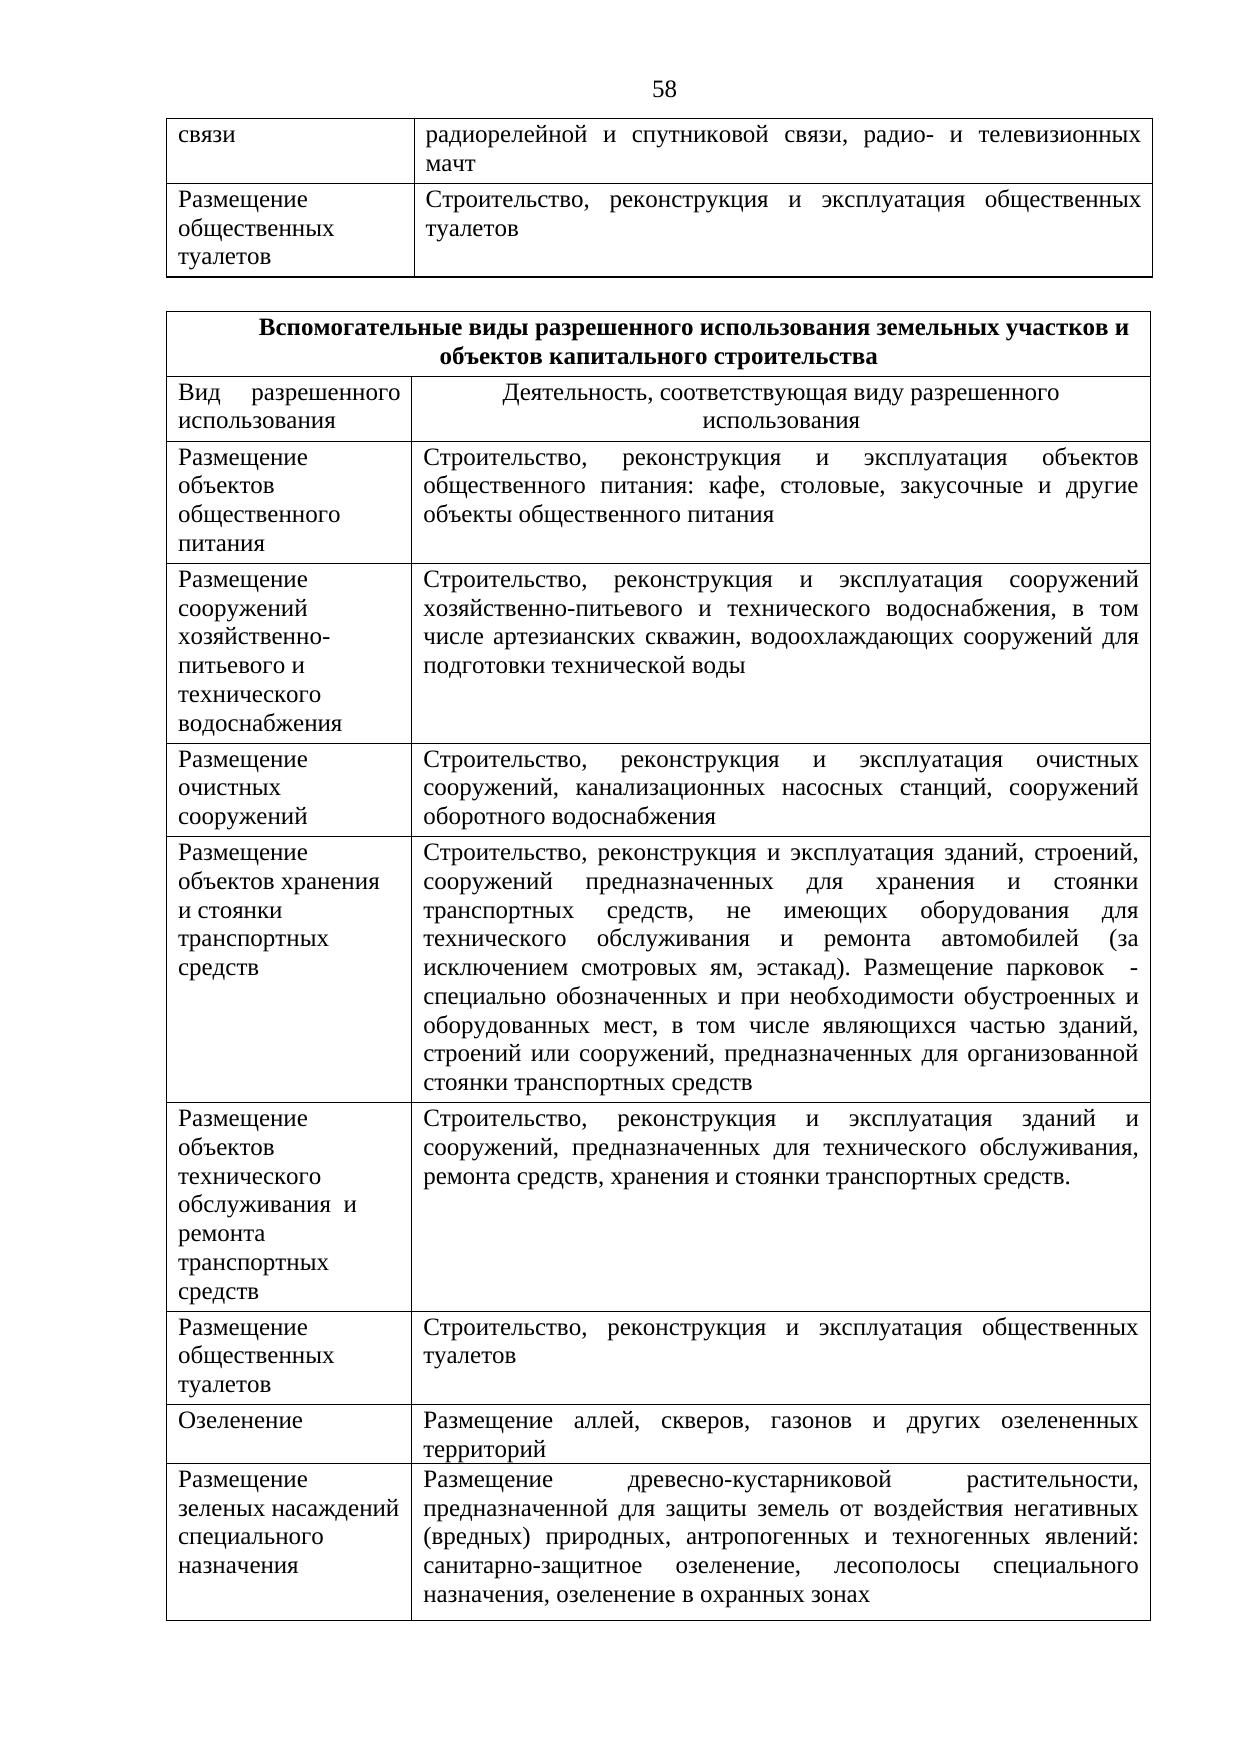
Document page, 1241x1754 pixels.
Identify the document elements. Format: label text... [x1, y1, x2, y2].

table_cell Размещение очистных сооружений [167, 744, 411, 836]
table_cell Вид разрешенного использования [167, 377, 411, 441]
table_cell Размещение древесно-кустарниковой растительности, предназначенной для защиты земель от воздействия негативных (вредных) природных, антропогенных и техногенных явлений: санитарно-защитное озеленение, лесополосы специального назначения, озеленение в охранных зонах [412, 1464, 1150, 1620]
table_cell Размещение общественных туалетов [167, 1312, 411, 1404]
table_cell Размещение общественных туалетов [167, 184, 414, 276]
table_cell Размещение сооружений хозяйственно-питьевого и технического водоснабжения [167, 564, 411, 743]
table_cell Строительство, реконструкция и эксплуатация сооружений хозяйственно-питьевого и технического водоснабжения, в том числе артезианских скважин, водоохлаждающих сооружений для подготовки технической воды [412, 564, 1150, 743]
table_cell Размещение объектов технического обслуживания и ремонта транспортных средств [167, 1103, 411, 1311]
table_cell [415, 119, 1152, 183]
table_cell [167, 119, 414, 183]
table_header Вспомогательные виды разрешенного использования земельных участков и объектов капитального строительства [167, 312, 1150, 376]
table_cell Размещение объектов хранения и стоянки транспортных средств [167, 837, 411, 1102]
table_cell Размещение объектов общественного питания [167, 442, 411, 563]
table_cell Размещение зеленых насаждений специального назначения [167, 1464, 411, 1620]
table_cell Строительство, реконструкция и эксплуатация объектов общественного питания: кафе, столовые, закусочные и другие объекты общественного питания [412, 442, 1150, 563]
table_cell Деятельность, соответствующая виду разрешенного использования [412, 377, 1150, 441]
table_cell Строительство, реконструкция и эксплуатация зданий и сооружений, предназначенных для технического обслуживания, ремонта средств, хранения и стоянки транспортных средств. [412, 1103, 1150, 1311]
table_cell Строительство, реконструкция и эксплуатация очистных сооружений, канализационных насосных станций, сооружений оборотного водоснабжения [412, 744, 1150, 836]
table_cell Озеленение [167, 1405, 411, 1463]
table_cell Строительство, реконструкция и эксплуатация общественных туалетов [412, 1312, 1150, 1404]
table_cell Размещение аллей, скверов, газонов и других озелененных территорий [412, 1405, 1150, 1463]
table_cell Строительство, реконструкция и эксплуатация общественных туалетов [415, 184, 1152, 276]
table_cell Строительство, реконструкция и эксплуатация зданий, строений, сооружений предназначенных для хранения и стоянки транспортных средств, не имеющих оборудования для технического обслуживания и ремонта автомобилей (за исключением смотровых ям, эстакад). Размещение парковок - специально обозначенных и при необходимости обустроенных и оборудованных мест, в том числе являющихся частью зданий, строений или сооружений, предназначенных для организованной стоянки транспортных средств [412, 837, 1150, 1102]
